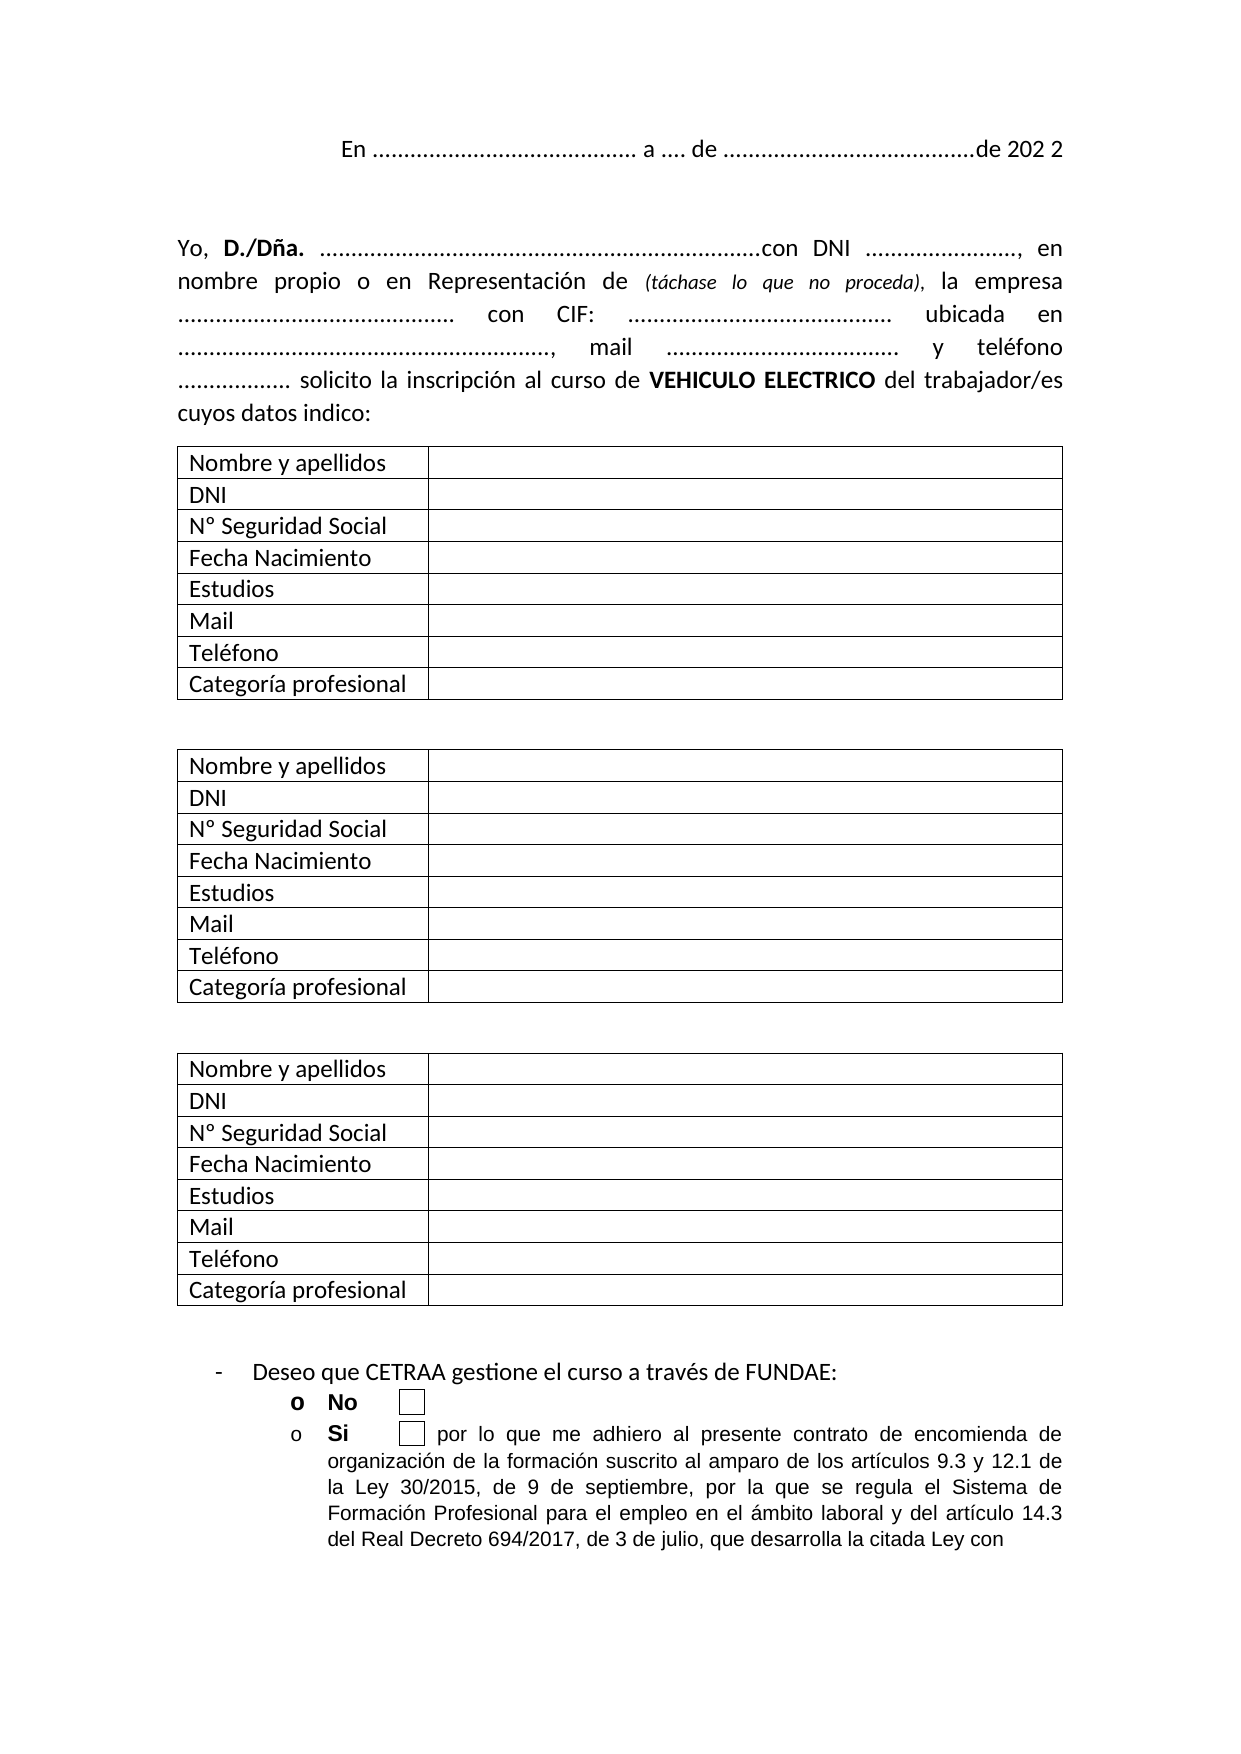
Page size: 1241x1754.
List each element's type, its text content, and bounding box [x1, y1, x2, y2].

table_cell [429, 637, 1062, 667]
table_header [429, 447, 1062, 478]
table_header [429, 750, 1062, 781]
table_cell Nº Seguridad Social [178, 510, 428, 541]
table_cell Nº Seguridad Social [178, 1117, 428, 1147]
list Si por lo que me adhiero al presente contrato de encomienda de organización de la formación suscrito al amparo de los artículos 9.3 y 12.1 de la Ley 30/2015, de 9 de septiembre, por la que se regula el Sistema de Formación Profesional para el empleo en el ámbito laboral y del artículo 14.3 del Real Decreto 694/2017, de 3 de julio, que desarrolla la citada Ley con [290, 1420, 1063, 1551]
table_cell Estudios [178, 574, 428, 604]
table_cell [429, 668, 1062, 699]
table_cell Estudios [178, 1180, 428, 1210]
text En .......................................... a .... de ........................................de 202 2 [177, 133, 1063, 163]
table_cell [429, 1117, 1062, 1147]
table_cell Categoría profesional [178, 668, 428, 699]
table_cell Fecha Nacimiento [178, 542, 428, 572]
table_cell [429, 1180, 1062, 1210]
table_cell Estudios [178, 877, 428, 907]
table_cell [429, 479, 1062, 509]
table_cell [429, 908, 1062, 939]
table_cell DNI [178, 782, 428, 812]
table_cell [429, 814, 1062, 844]
table_cell Mail [178, 908, 428, 939]
table_cell DNI [178, 1085, 428, 1116]
table_cell [429, 574, 1062, 604]
table_header Nombre y apellidos [178, 750, 428, 781]
table_cell DNI [178, 479, 428, 509]
list Deseo que CETRAA gestione el curso a través de FUNDAE: [215, 1356, 1063, 1386]
table_cell [429, 1275, 1062, 1305]
table_cell Categoría profesional [178, 971, 428, 1002]
table_cell [429, 605, 1062, 636]
table_cell Mail [178, 605, 428, 636]
table_cell Categoría profesional [178, 1275, 428, 1305]
table_cell [429, 971, 1062, 1002]
table_header [429, 1054, 1062, 1084]
table_cell [429, 877, 1062, 907]
table_cell [429, 542, 1062, 572]
table_cell [429, 1085, 1062, 1116]
table_cell [429, 1148, 1062, 1179]
text Yo, D./Dña. ......................................................................con DNI ........................, en nombre propio o en Representación de (táchase lo que no proceda), la empresa ............................................ con CIF: .......................................... ubicada en ..........................................................., mail ..................................... y teléfono .................. solicito la inscripción al curso de VEHICULO ELECTRICO del trabajador/es cuyos datos indico: [177, 232, 1063, 427]
table_cell Mail [178, 1211, 428, 1242]
table_cell [429, 1243, 1062, 1273]
table_cell [429, 510, 1062, 541]
table_cell [429, 1211, 1062, 1242]
table_cell Teléfono [178, 1243, 428, 1273]
table_header Nombre y apellidos [178, 1054, 428, 1084]
table_cell [429, 782, 1062, 812]
table_cell Fecha Nacimiento [178, 1148, 428, 1179]
table_cell Nº Seguridad Social [178, 814, 428, 844]
table_header Nombre y apellidos [178, 447, 428, 478]
table_cell Fecha Nacimiento [178, 845, 428, 876]
table_cell Teléfono [178, 940, 428, 970]
table_cell [429, 940, 1062, 970]
list No [290, 1388, 1063, 1417]
table_cell Teléfono [178, 637, 428, 667]
table_cell [429, 845, 1062, 876]
